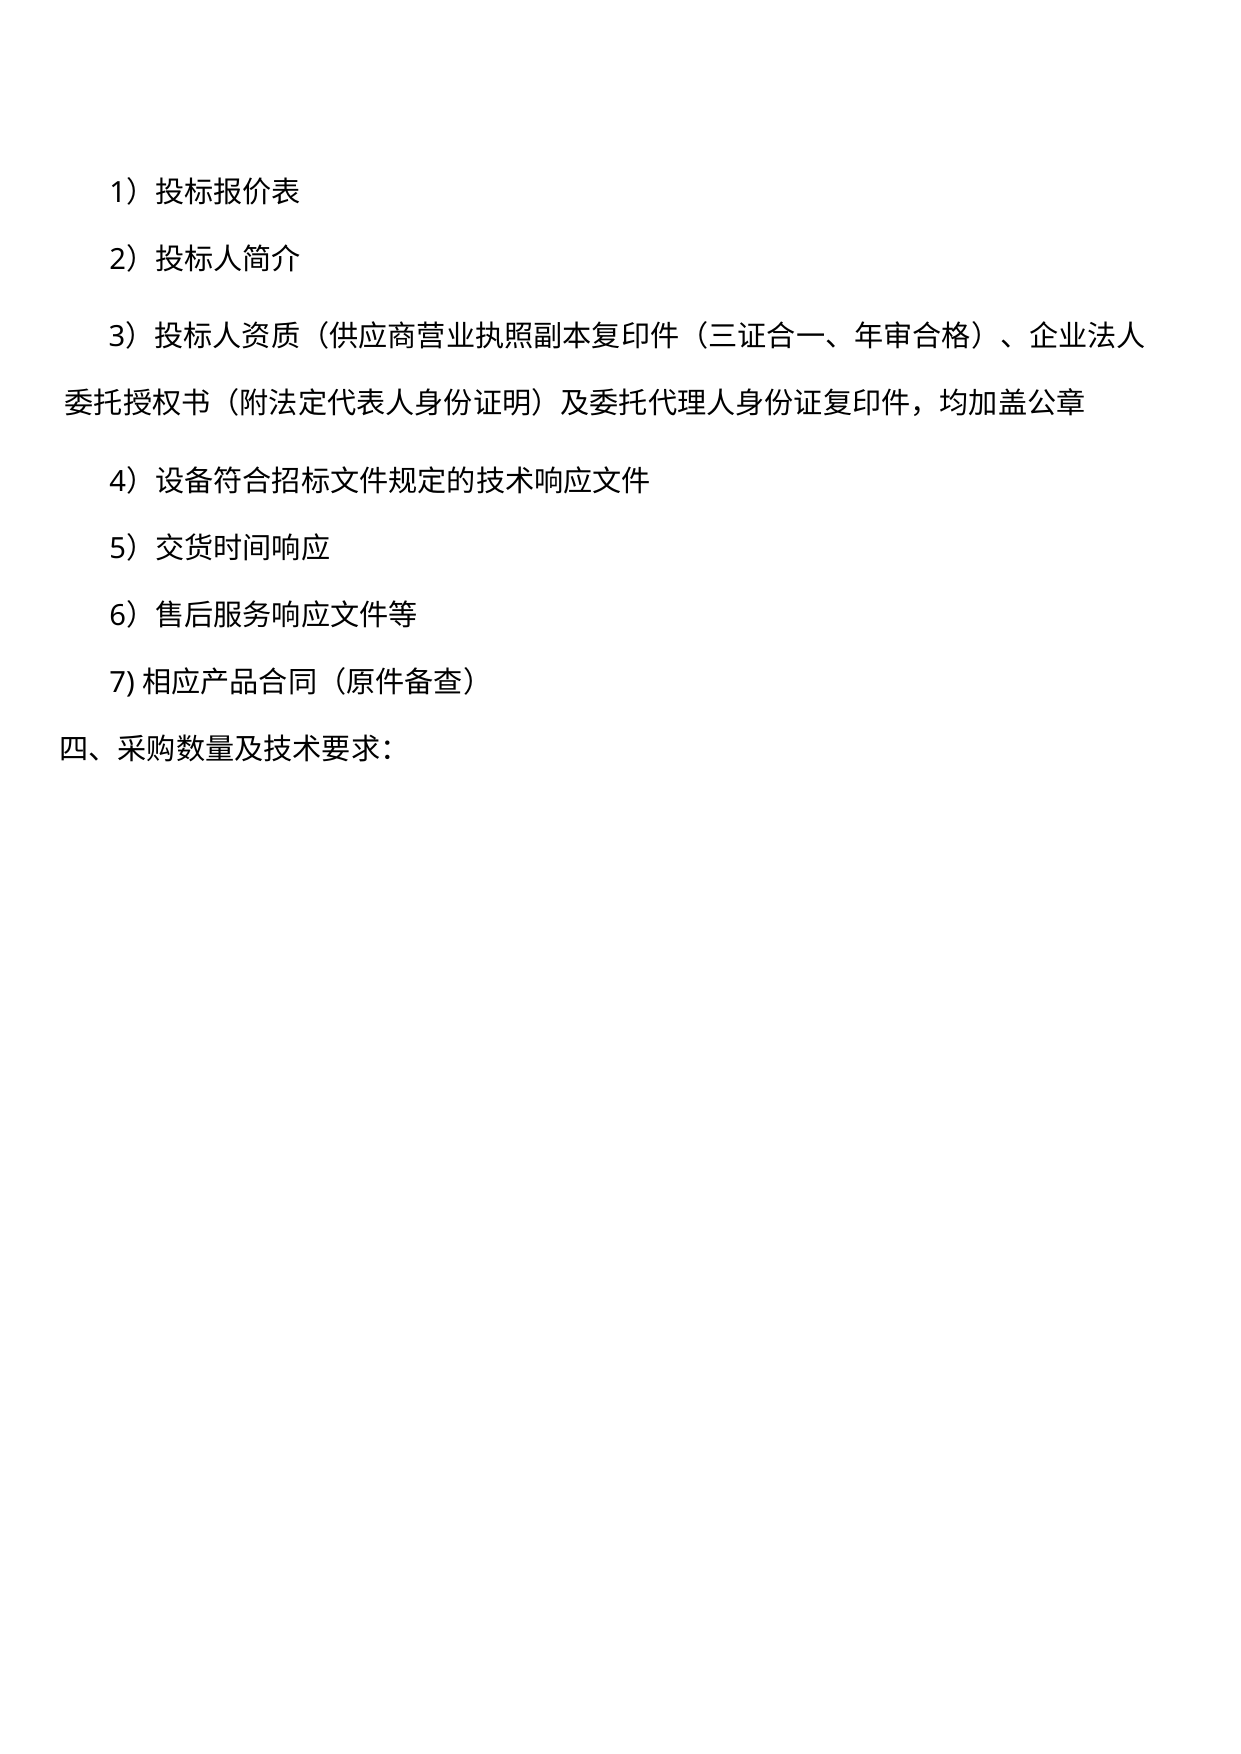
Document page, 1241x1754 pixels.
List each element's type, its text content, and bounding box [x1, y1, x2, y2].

text 4）设备符合招标文件规定的技术响应文件 [59, 445, 1169, 512]
text 1）投标报价表 [59, 156, 1169, 223]
text 3）投标人资质（供应商营业执照副本复印件（三证合一、年审合格）、企业法人委托授权书（附法定代表人身份证明）及委托代理人身份证复印件，均加盖公章 [64, 300, 1169, 434]
text 7) 相应产品合同（原件备查） [59, 646, 1169, 713]
text 四、采购数量及技术要求： [59, 713, 1169, 780]
text 2）投标人简介 [59, 223, 1169, 290]
text 5）交货时间响应 [59, 512, 1169, 579]
text 6）售后服务响应文件等 [59, 579, 1169, 646]
